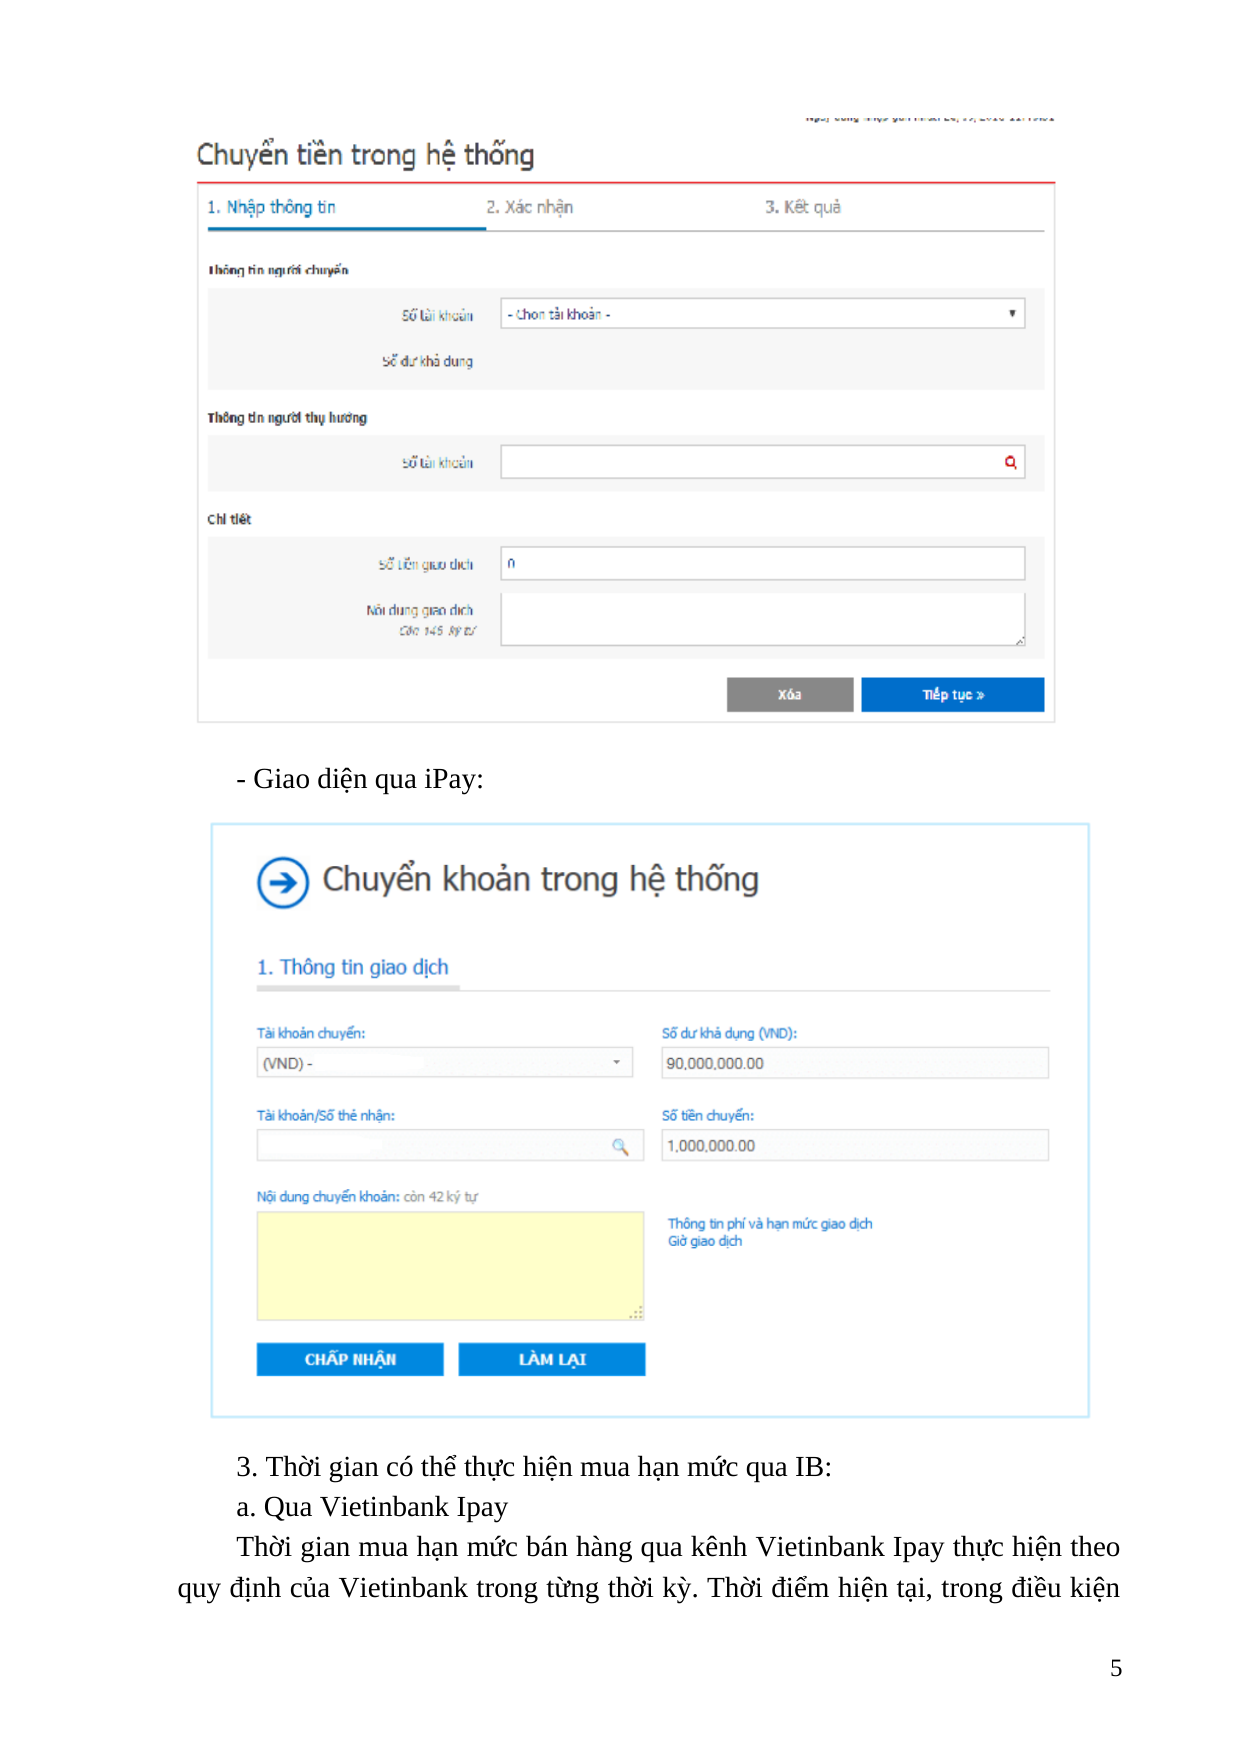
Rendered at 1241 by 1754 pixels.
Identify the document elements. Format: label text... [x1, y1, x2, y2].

picture [177, 118, 1087, 756]
picture [177, 801, 1121, 1444]
text 3. Thời gian có thể thực hiện mua hạn mức qua IB: [177, 1449, 1122, 1483]
text a. Qua Vietinbank Ipay [177, 1489, 1122, 1523]
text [177, 1529, 1122, 1603]
text - Giao diện qua iPay: [177, 761, 1122, 795]
